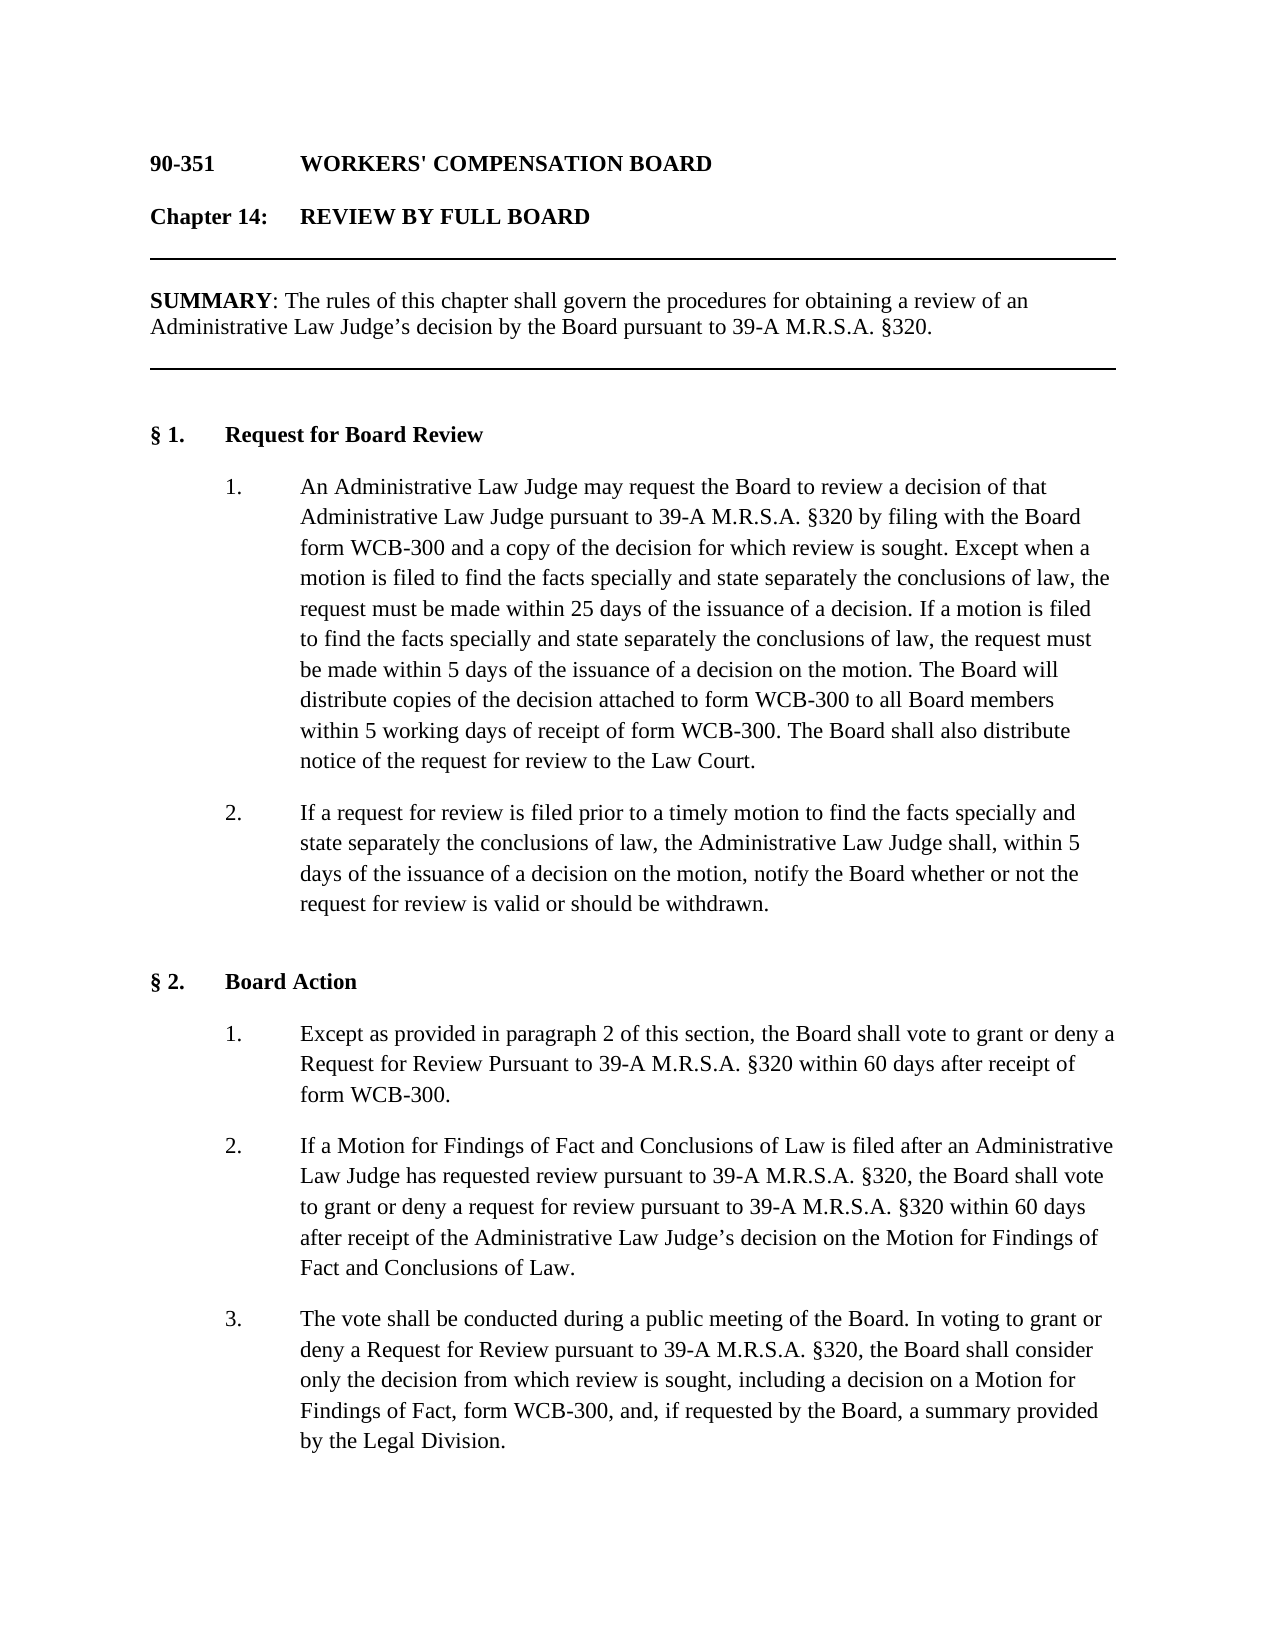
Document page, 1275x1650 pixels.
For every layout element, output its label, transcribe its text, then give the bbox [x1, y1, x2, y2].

text SUMMARY: The rules of this chapter shall govern the procedures for obtaining a review of an Administrative Law Judge’s decision by the Board pursuant to 39-A M.R.S.A. §320. [150, 286, 1116, 339]
text 2. If a Motion for Findings of Fact and Conclusions of Law is filed after an Administrative Law Judge has requested review pursuant to 39-A M.R.S.A. §320, the Board shall vote to grant or deny a request for review pursuant to 39-A M.R.S.A. §320 within 60 days after receipt of the Administrative Law Judge’s decision on the Motion for Findings of Fact and Conclusions of Law. [150, 1132, 1116, 1280]
list If a request for review is filed prior to a timely motion to find the facts specially and state separately the conclusions of law, the Administrative Law Judge shall, within 5 days of the issuance of a decision on the motion, notify the Board whether or not the request for review is valid or should be withdrawn. [225, 798, 1116, 917]
text Chapter 14: REVIEW BY FULL BOARD [150, 203, 1116, 230]
text 90-351 WORKERS' COMPENSATION BOARD [150, 150, 1116, 177]
text § 2. Board Action [150, 968, 1116, 994]
text 1. Except as provided in paragraph 2 of this section, the Board shall vote to grant or deny a Request for Review Pursuant to 39-A M.R.S.A. §320 within 60 days after receipt of form WCB-300. [150, 1019, 1116, 1107]
text § 1. Request for Board Review [150, 421, 1116, 448]
list An Administrative Law Judge may request the Board to review a decision of that Administrative Law Judge pursuant to 39-A M.R.S.A. §320 by filing with the Board form WCB-300 and a copy of the decision for which review is sought. Except when a motion is filed to find the facts specially and state separately the conclusions of law, the request must be made within 25 days of the issuance of a decision. If a motion is filed to find the facts specially and state separately the conclusions of law, the request must be made within 5 days of the issuance of a decision on the motion. The Board will distribute copies of the decision attached to form WCB-300 to all Board members within 5 working days of receipt of form WCB-300. The Board shall also distribute notice of the request for review to the Law Court. [225, 472, 1116, 774]
text 3. The vote shall be conducted during a public meeting of the Board. In voting to grant or deny a Request for Review pursuant to 39-A M.R.S.A. §320, the Board shall consider only the decision from which review is sought, including a decision on a Motion for Findings of Fact, form WCB-300, and, if requested by the Board, a summary provided by the Legal Division. [150, 1305, 1116, 1454]
